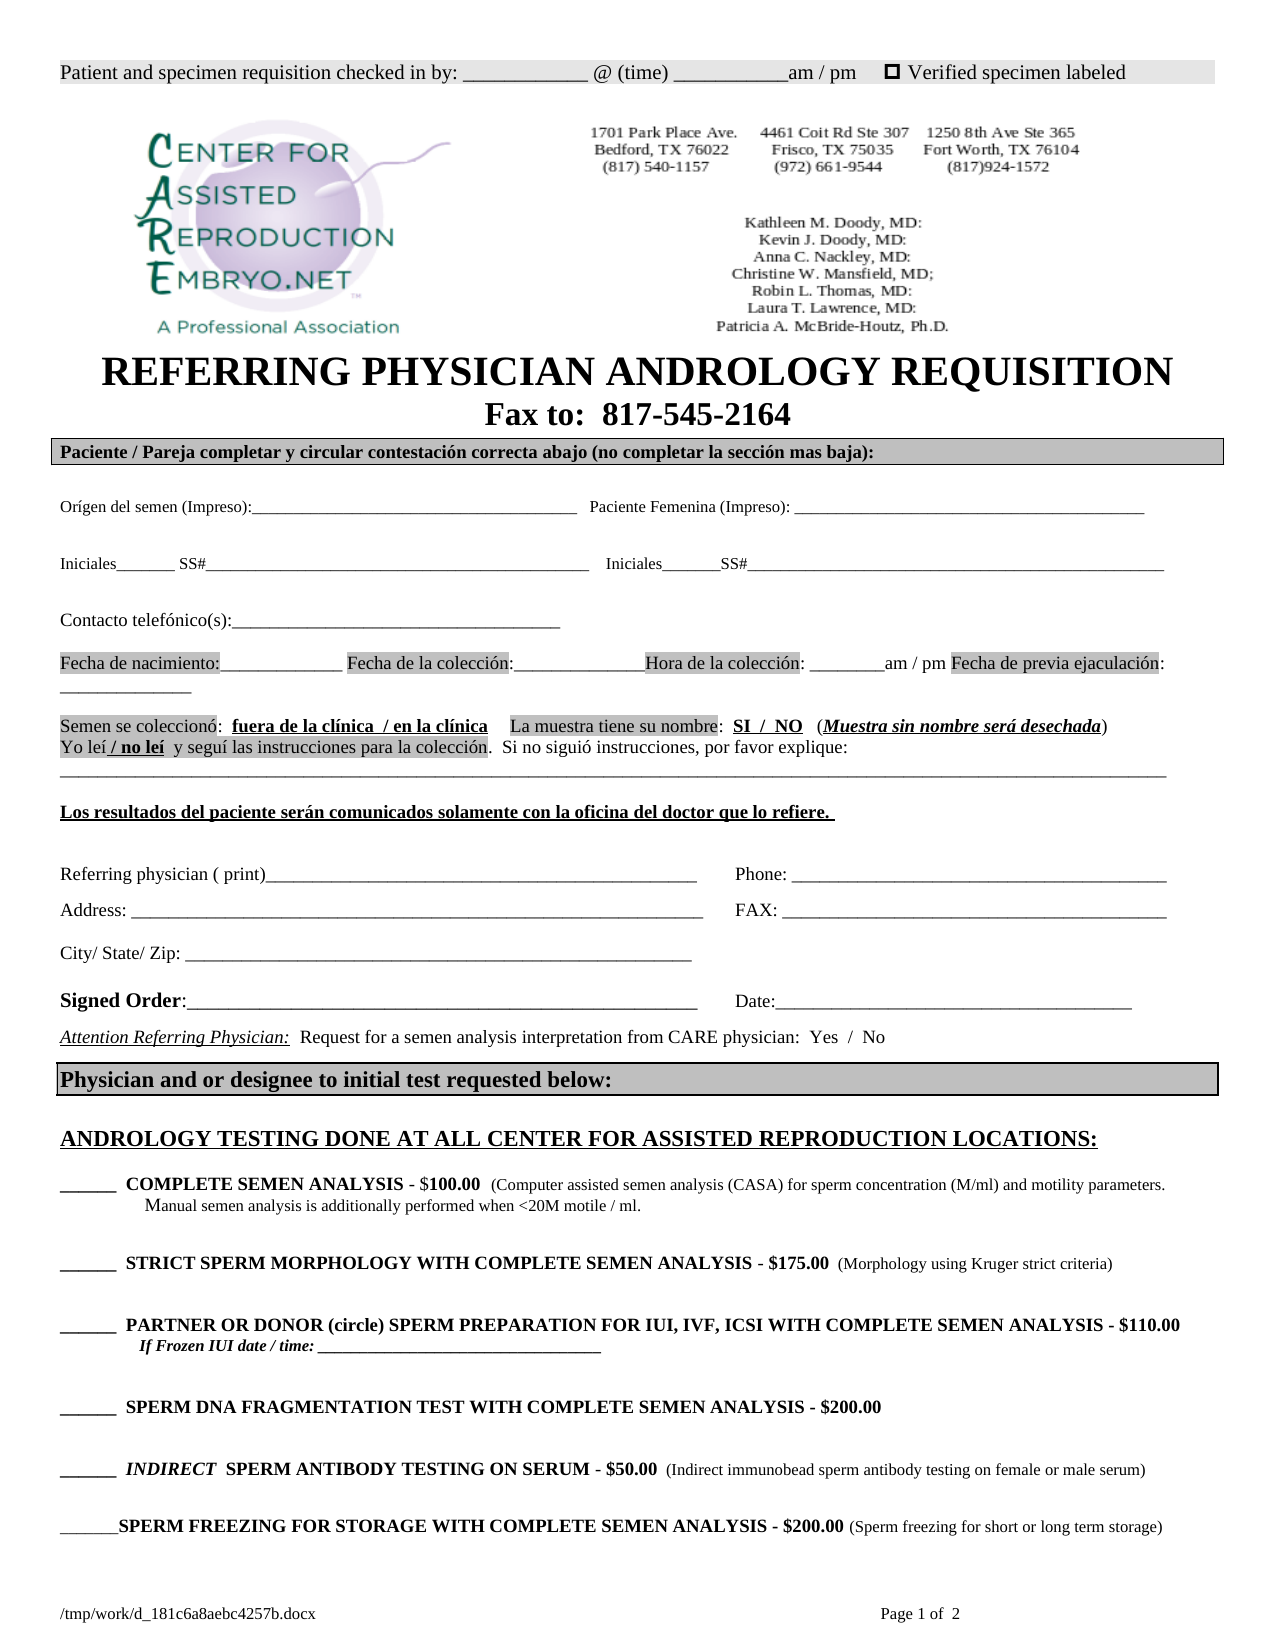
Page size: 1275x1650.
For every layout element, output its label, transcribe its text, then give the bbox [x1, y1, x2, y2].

text ______ COMPLETE SEMEN ANALYSIS - $100.00 (Computer assisted semen analysis (CASA) for sperm concentration (M/ml) and motility parameters. [60, 1172, 1215, 1194]
text ______ SPERM DNA FRAGMENTATION TEST WITH COMPLETE SEMEN ANALYSIS - $200.00 [60, 1396, 1215, 1417]
text Orígen del semen (Impreso):_______________________________________ Paciente Femenina (Impreso): __________________________________________ [60, 497, 1215, 516]
text Fecha de nacimiento:_____________ Fecha de la colección:______________Hora de la colección: ________am / pm Fecha de previa ejaculación: ______________ [60, 652, 1215, 695]
text Attention Referring Physician: Request for a semen analysis interpretation from CARE physician: Yes / No [60, 1026, 1215, 1048]
text ANDROLOGY TESTING DONE AT ALL CENTER FOR ASSISTED REPRODUCTION LOCATIONS: [60, 1124, 1215, 1151]
text Physician and or designee to initial test requested below: [58, 1064, 1217, 1094]
text Address: _____________________________________________________________ FAX: _________________________________________ [60, 899, 1215, 921]
text Contacto telefónico(s):___________________________________ [60, 609, 1215, 631]
text Referring physician ( print)______________________________________________ Phone: ________________________________________ [60, 863, 1215, 885]
text City/ State/ Zip: ______________________________________________________ [60, 942, 1215, 964]
text ______ INDIRECT SPERM ANTIBODY TESTING ON SERUM - $50.00 (Indirect immunobead sperm antibody testing on female or male serum) [60, 1458, 1215, 1479]
text ______ PARTNER OR DONOR (circle) SPERM PREPARATION FOR IUI, IVF, ICSI WITH COMPLETE SEMEN ANALYSIS - $110.00 [60, 1314, 1215, 1336]
text Manual semen analysis is additionally performed when <20M motile / ml. [88, 1194, 1215, 1216]
text Iniciales_______ SS#______________________________________________ Iniciales_______SS#__________________________________________________ [60, 554, 1215, 573]
text Yo leí / no leí y seguí las instrucciones para la colección. Si no siguió instrucciones, por favor explique: ______________________________________________________________________________________________________________________ [60, 736, 1215, 779]
text Paciente / Pareja completar y circular contestación correcta abajo (no completar la sección mas baja): [52, 439, 1223, 464]
text REFERRING PHYSICIAN ANDROLOGY REQUISITION [60, 347, 1215, 394]
text Signed Order:_________________________________________________ Date:______________________________________ [60, 988, 1215, 1012]
text If Frozen IUI date / time: __________________________________ [60, 1336, 1215, 1355]
text _______SPERM FREEZING FOR STORAGE WITH COMPLETE SEMEN ANALYSIS - $200.00 (Sperm freezing for short or long term storage) [60, 1515, 1215, 1537]
text Semen se coleccionó: fuera de la clínica / en la clínica La muestra tiene su nombre: SI / NO (Muestra sin nombre será desechada) [60, 714, 1215, 736]
text ______ STRICT SPERM MORPHOLOGY WITH COMPLETE SEMEN ANALYSIS - $175.00 (Morphology using Kruger strict criteria) [60, 1252, 1215, 1273]
text Fax to: 817-545-2164 [60, 394, 1215, 433]
text Los resultados del paciente serán comunicados solamente con la oficina del doctor que lo refiere. [60, 801, 1215, 822]
